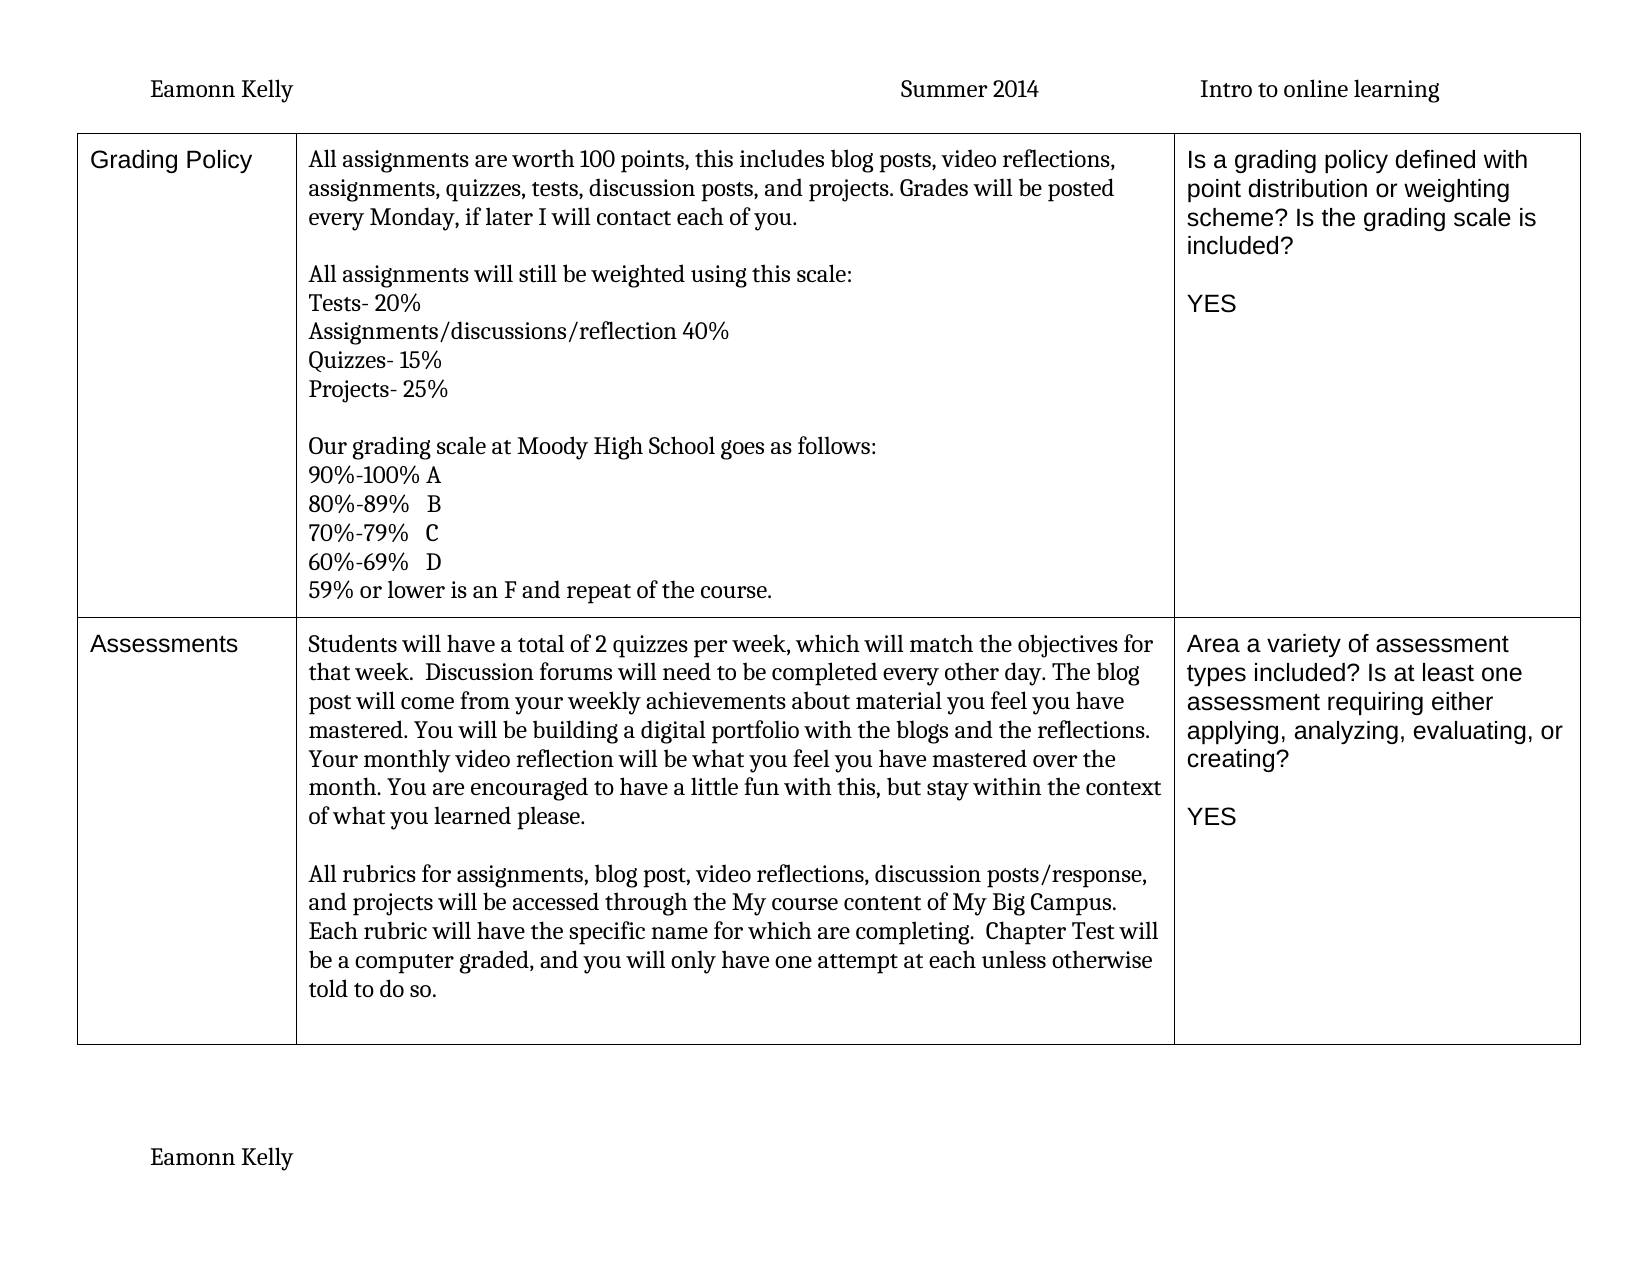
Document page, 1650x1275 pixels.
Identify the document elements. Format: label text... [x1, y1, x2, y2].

table_cell Area a variety of assessment types included? Is at least one assessment requiring either applying, analyzing, evaluating, or creating? YES [1175, 618, 1580, 1044]
table_cell Grading Policy [78, 134, 296, 617]
table_cell Students will have a total of 2 quizzes per week, which will match the objectives for that week. Discussion forums will need to be completed every other day. The blog post will come from your weekly achievements about material you feel you have mastered. You will be building a digital portfolio with the blogs and the reflections. Your monthly video reflection will be what you feel you have mastered over the month. You are encouraged to have a little fun with this, but stay within the context of what you learned please. All rubrics for assignments, blog post, video reflections, discussion posts/response, and projects will be accessed through the My course content of My Big Campus. Each rubric will have the specific name for which are completing. Chapter Test will be a computer graded, and you will only have one attempt at each unless otherwise told to do so. [297, 618, 1174, 1044]
table_cell Assessments [78, 618, 296, 1044]
table_cell All assignments are worth 100 points, this includes blog posts, video reflections, assignments, quizzes, tests, discussion posts, and projects. Grades will be posted every Monday, if later I will contact each of you. All assignments will still be weighted using this scale: Tests- 20% Assignments/discussions/reflection 40% Quizzes- 15% Projects- 25% Our grading scale at Moody High School goes as follows: 90%-100% A 80%-89% B 70%-79% C 60%-69% D 59% or lower is an F and repeat of the course. [297, 134, 1174, 617]
table_cell Is a grading policy defined with point distribution or weighting scheme? Is the grading scale is included? YES [1175, 134, 1580, 617]
